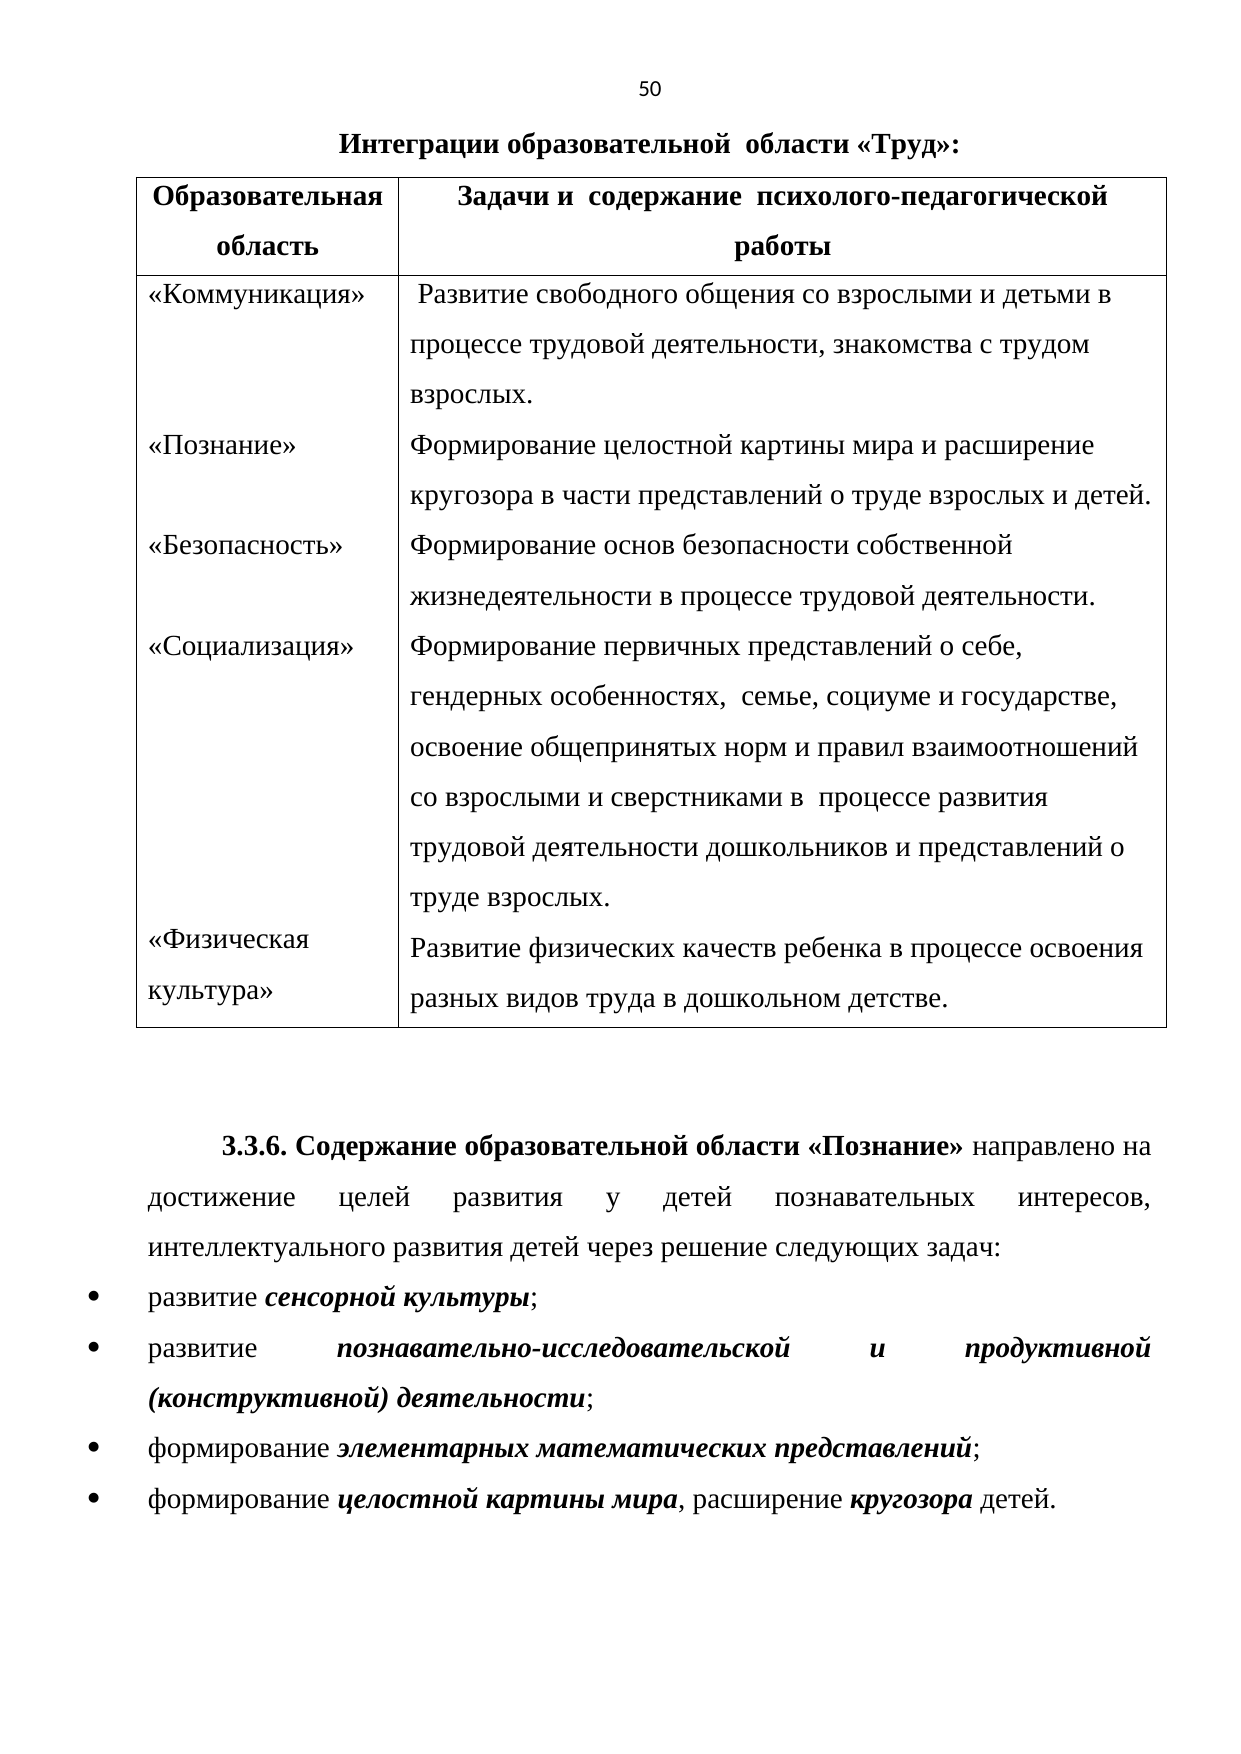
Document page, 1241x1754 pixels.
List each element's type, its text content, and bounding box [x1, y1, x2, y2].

table_header Образовательная область [137, 178, 398, 275]
text Интеграции образовательной области «Труд»: [148, 126, 1152, 160]
list развитие познавательно-исследовательской и продуктивной (конструктивной) деятельности; [89, 1330, 1152, 1414]
text 3.3.6. Содержание образовательной области «Познание» направлено на достижение целей развития у детей познавательных интересов, интеллектуального развития детей через решение следующих задач: [148, 1128, 1152, 1263]
table_cell Развитие свободного общения со взрослыми и детьми в процессе трудовой деятельности, знакомства с трудом взрослых. Формирование целостной картины мира и расширение кругозора в части представлений о труде взрослых и детей. Формирование основ безопасности собственной жизнедеятельности в процессе трудовой деятельности. Формирование первичных представлений о себе, гендерных особенностях, семье, социуме и государстве, освоение общепринятых норм и правил взаимоотношений со взрослыми и сверстниками в процессе развития трудовой деятельности дошкольников и представлений о труде взрослых. Развитие физических качеств ребенка в процессе освоения разных видов труда в дошкольном детстве. [399, 276, 1166, 1027]
list формирование элементарных математических представлений; [89, 1431, 1152, 1464]
list развитие сенсорной культуры; [89, 1279, 1152, 1313]
list формирование целостной картины мира, расширение кругозора детей. [89, 1481, 1152, 1515]
table_header Задачи и содержание психолого-педагогической работы [399, 178, 1166, 275]
table_cell «Коммуникация» «Познание» «Безопасность» «Социализация» «Физическая культура» [137, 276, 398, 1027]
